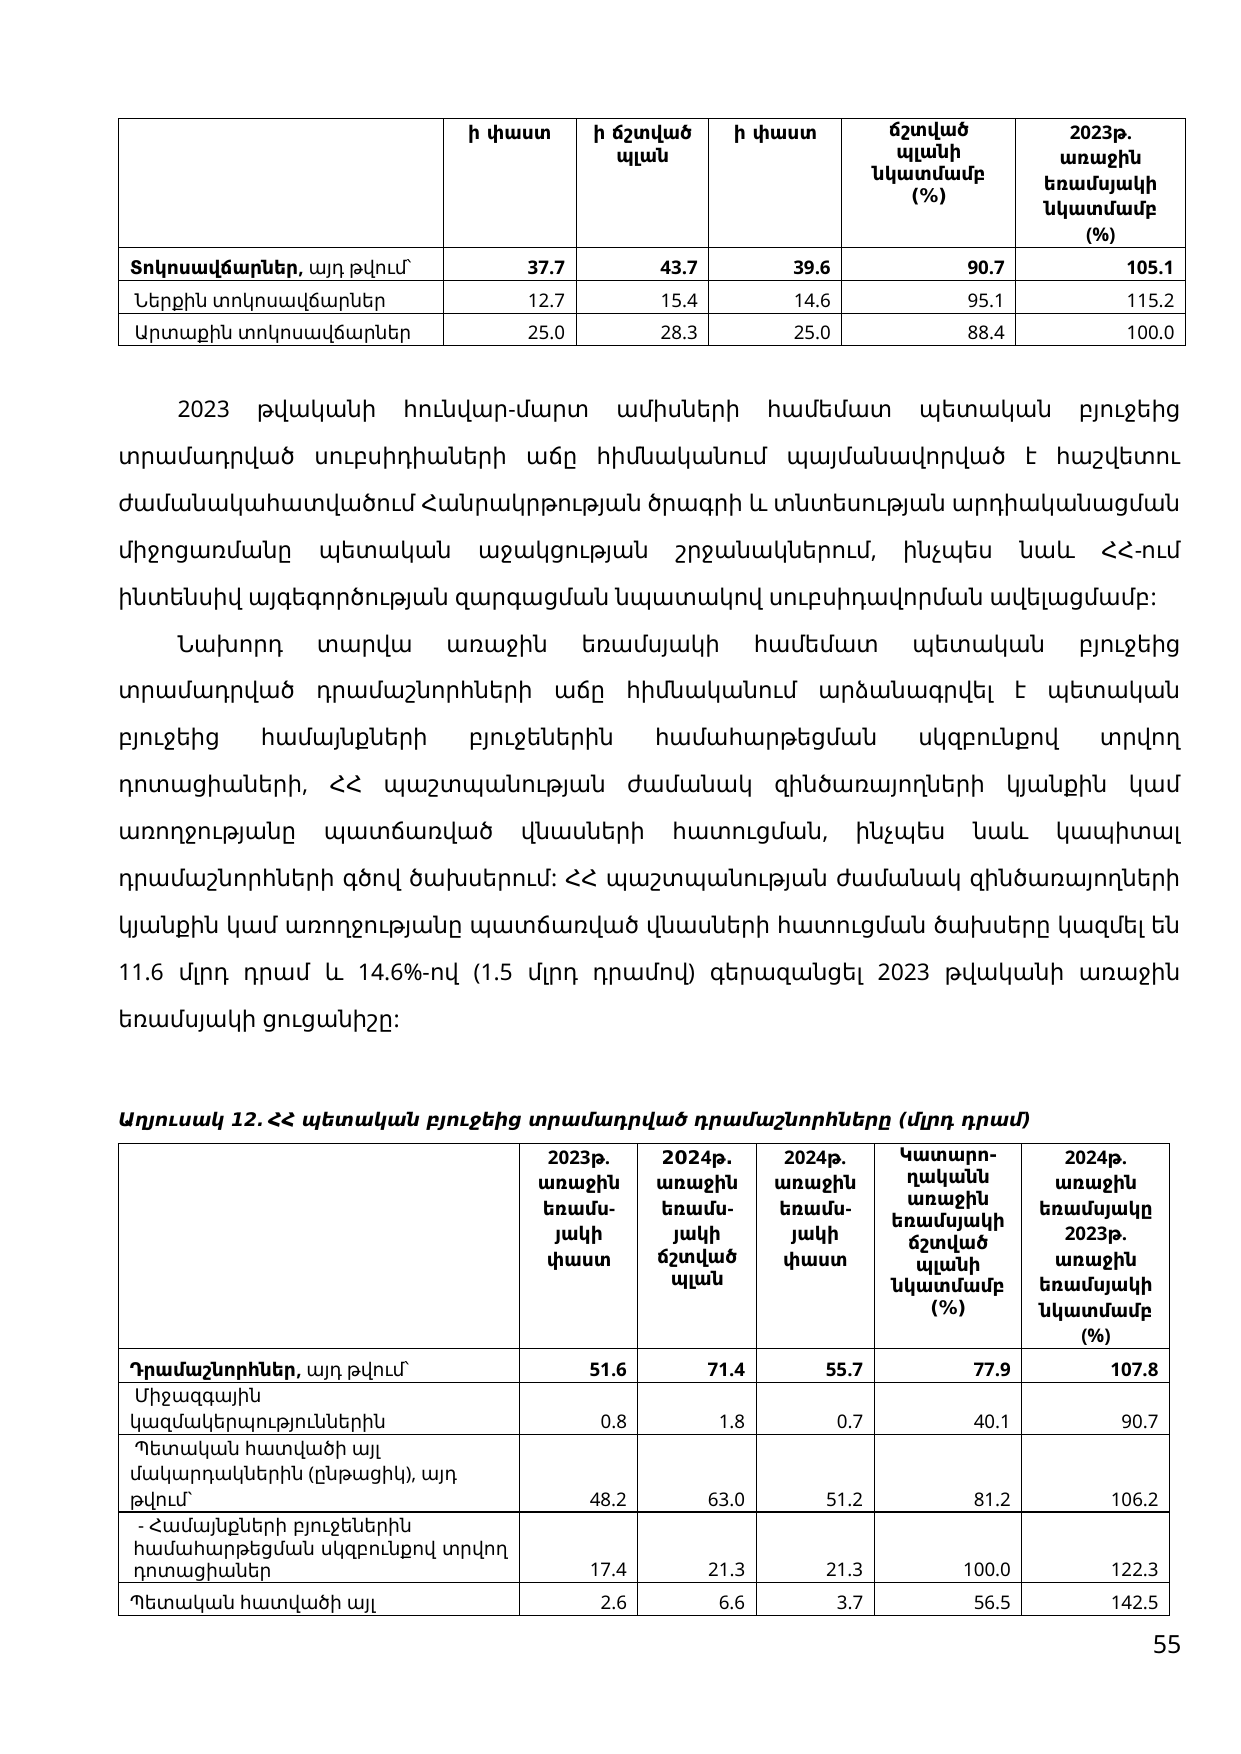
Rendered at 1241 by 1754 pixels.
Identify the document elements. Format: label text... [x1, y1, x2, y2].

table_cell 51.6 [520, 1349, 637, 1382]
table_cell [119, 1583, 519, 1615]
table_header Կատարո-ղականն առաջին եռամսյակի ճշտված պլանի նկատմամբ (%) [875, 1144, 1021, 1348]
table_cell Տոկոսավճարներ, այդ թվում՝ [119, 248, 443, 279]
table_cell Ներքին տոկոսավճարներ [119, 281, 443, 312]
table_cell 48.2 [520, 1435, 637, 1511]
table_cell 106.2 [1022, 1435, 1169, 1511]
table_cell 122.3 [1022, 1513, 1169, 1582]
list ՀՀ պետական բյուջեից տրամադրված դրամաշնորհները (մլրդ դրամ) [118, 1109, 1181, 1131]
table_cell 2.6 [520, 1583, 637, 1615]
table_header 2023թ. առաջին եռամս-յակի փաստ [520, 1144, 637, 1348]
table_cell 105.1 [1016, 248, 1185, 279]
table_header [119, 1144, 519, 1348]
table_cell 15.4 [577, 281, 708, 312]
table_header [709, 119, 841, 247]
table_cell 21.3 [757, 1513, 874, 1582]
table_cell 100.0 [1016, 314, 1185, 345]
table_cell 107.8 [1022, 1349, 1169, 1382]
table_cell 142.5 [1022, 1583, 1169, 1615]
table_cell 12.7 [444, 281, 576, 312]
table_cell 0.8 [520, 1383, 637, 1434]
text Նախորդ տարվա առաջին եռամսյակի համեմատ պետական բյուջեից տրամադրված դրամաշնորհների աճը հիմնականում արձանագրվել է պետական բյուջեից համայնքների բյուջեներին համահարթեցման սկզբունքով տրվող դոտացիաների, ՀՀ պաշտպանության ժամանակ զինծառայողների կյանքին կամ առողջությանը պատճառված վնասների հատուցման, ինչպես նաև կապիտալ դրամաշնորհների գծով ծախսերում: ՀՀ պաշտպանության ժամանակ զինծառայողների կյանքին կամ առողջությանը պատճառված վնասների հատուցման ծախսերը կազմել են 11.6 մլրդ դրամ և 14.6%-ով (1.5 մլրդ դրամով) գերազանցել 2023 թվականի առաջին եռամսյակի ցուցանիշը: [118, 627, 1181, 1034]
table_cell 77.9 [875, 1349, 1021, 1382]
table_cell 3.7 [757, 1583, 874, 1615]
table_cell 115.2 [1016, 281, 1185, 312]
table_cell 39.6 [709, 248, 841, 279]
table_cell Արտաքին տոկոսավճարներ [119, 314, 443, 345]
table_header [119, 119, 443, 247]
table_cell Դրամաշնորհներ, այդ թվում՝ [119, 1349, 519, 1382]
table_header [444, 119, 576, 247]
table_cell 6.6 [638, 1583, 756, 1615]
table_cell 17.4 [520, 1513, 637, 1582]
table_header 2024թ. առաջին եռամս-յակի ճշտված պլան [638, 1144, 756, 1348]
table_cell 63.0 [638, 1435, 756, 1511]
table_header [1016, 119, 1185, 247]
table_cell 0.7 [757, 1383, 874, 1434]
table_header 2024թ. առաջին եռամսյակը 2023թ. առաջին եռամսյակի նկատմամբ (%) [1022, 1144, 1169, 1348]
table_cell 37.7 [444, 248, 576, 279]
table_cell - Համայնքների բյուջեներին համահարթեցման սկզբունքով տրվող դոտացիաներ [119, 1513, 519, 1582]
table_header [842, 119, 1015, 247]
table_cell 14.6 [709, 281, 841, 312]
table_cell 55.7 [757, 1349, 874, 1382]
table_cell 25.0 [709, 314, 841, 345]
table_cell 88.4 [842, 314, 1015, 345]
table_cell 1.8 [638, 1383, 756, 1434]
table_header 2024թ. առաջին եռամս-յակի փաստ [757, 1144, 874, 1348]
table_cell 40.1 [875, 1383, 1021, 1434]
table_cell 43.7 [577, 248, 708, 279]
table_cell 56.5 [875, 1583, 1021, 1615]
table_cell Պետական հատվածի այլ մակարդակներին (ընթացիկ), այդ թվում` [119, 1435, 519, 1511]
table_cell 95.1 [842, 281, 1015, 312]
table_cell 100.0 [875, 1513, 1021, 1582]
table_cell 21.3 [638, 1513, 756, 1582]
text 2023 թվականի հունվար-մարտ ամիսների համեմատ պետական բյուջեից տրամադրված սուբսիդիաների աճը հիմնականում պայմանավորված է հաշվետու ժամանակահատվածում Հանրակրթության ծրագրի և տնտեսության արդիականացման միջոցառմանը պետական աջակցության շրջանակներում, ինչպես նաև ՀՀ-ում ինտենսիվ այգեգործության զարգացման նպատակով սուբսիդավորման ավելացմամբ: [118, 393, 1181, 612]
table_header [577, 119, 708, 247]
table_cell 81.2 [875, 1435, 1021, 1511]
table_cell 90.7 [1022, 1383, 1169, 1434]
table_cell 25.0 [444, 314, 576, 345]
table_cell Միջազգային կազմակերպություններին [119, 1383, 519, 1434]
table_cell 71.4 [638, 1349, 756, 1382]
table_cell 90.7 [842, 248, 1015, 279]
table_cell 28.3 [577, 314, 708, 345]
table_cell 51.2 [757, 1435, 874, 1511]
